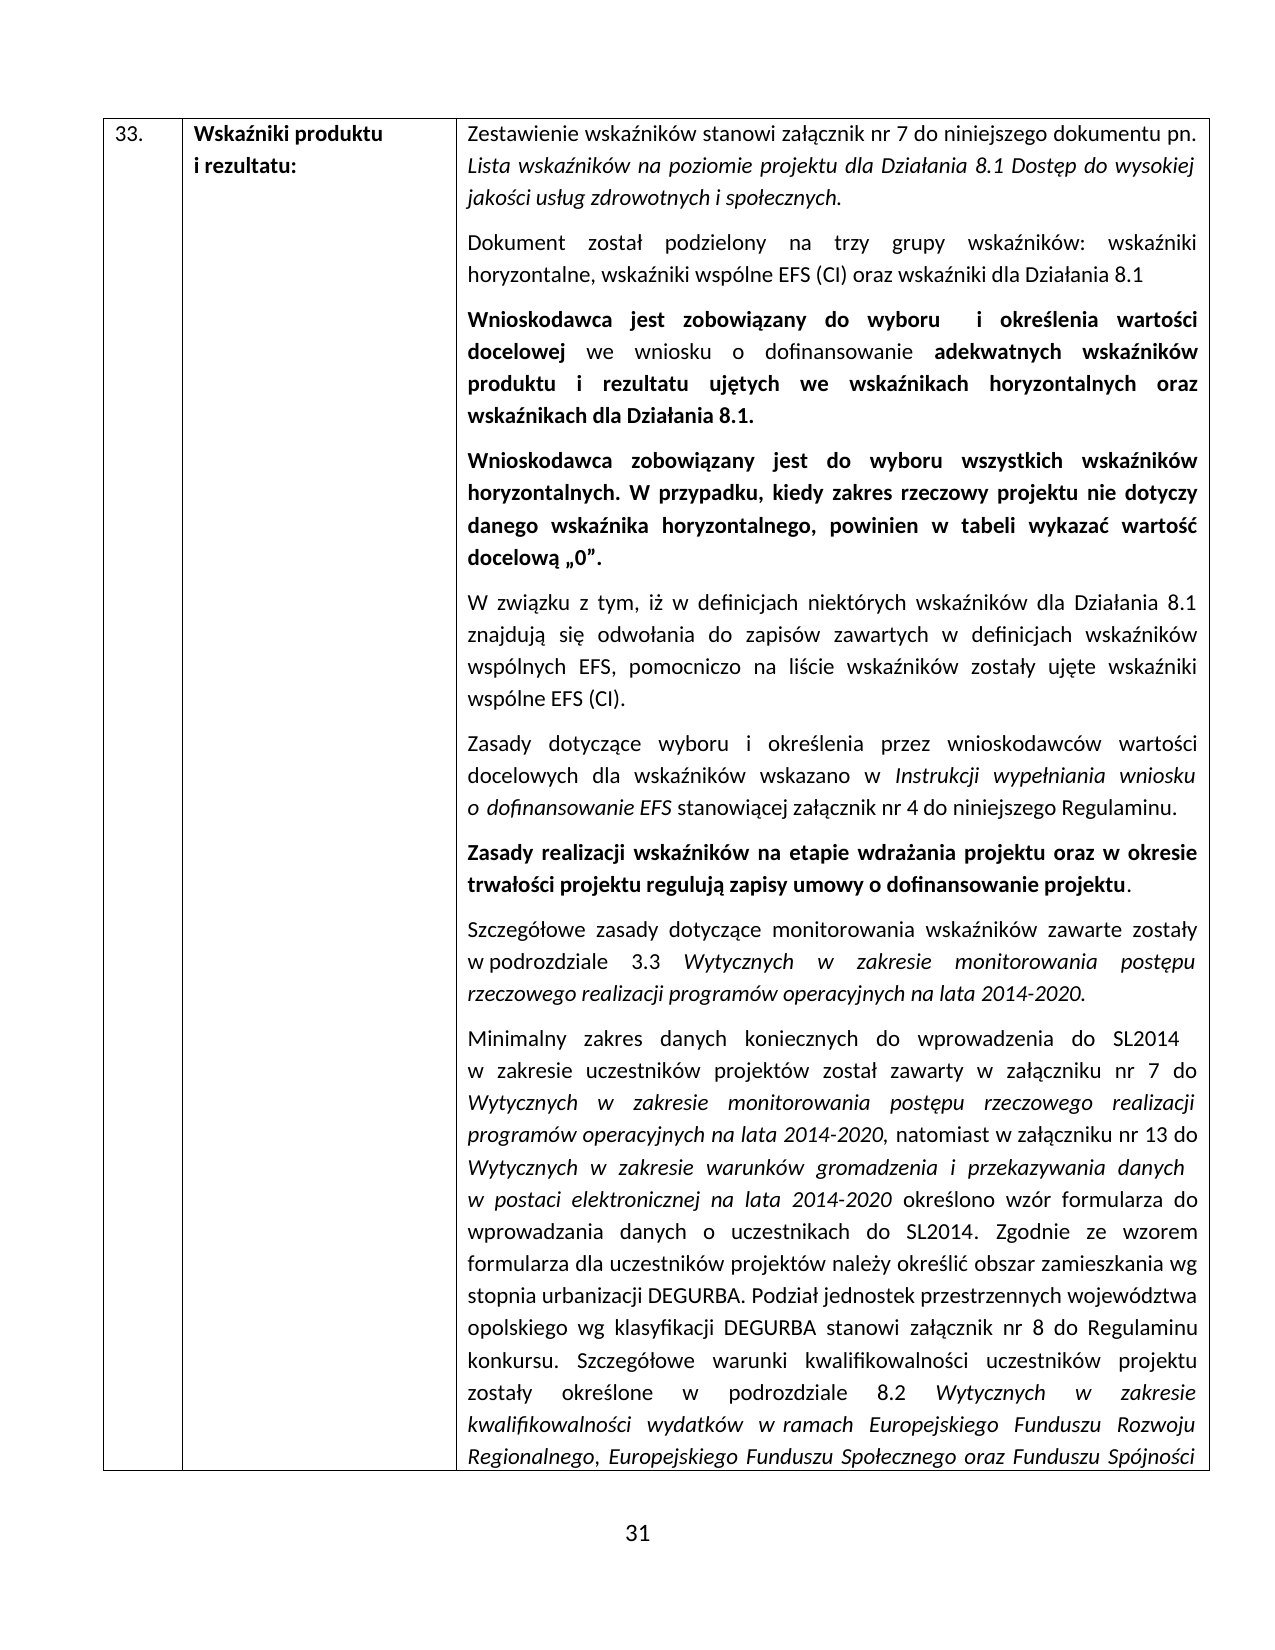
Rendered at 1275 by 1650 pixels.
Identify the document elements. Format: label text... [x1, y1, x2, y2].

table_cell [183, 119, 456, 1470]
table_cell 33. [104, 119, 182, 1470]
